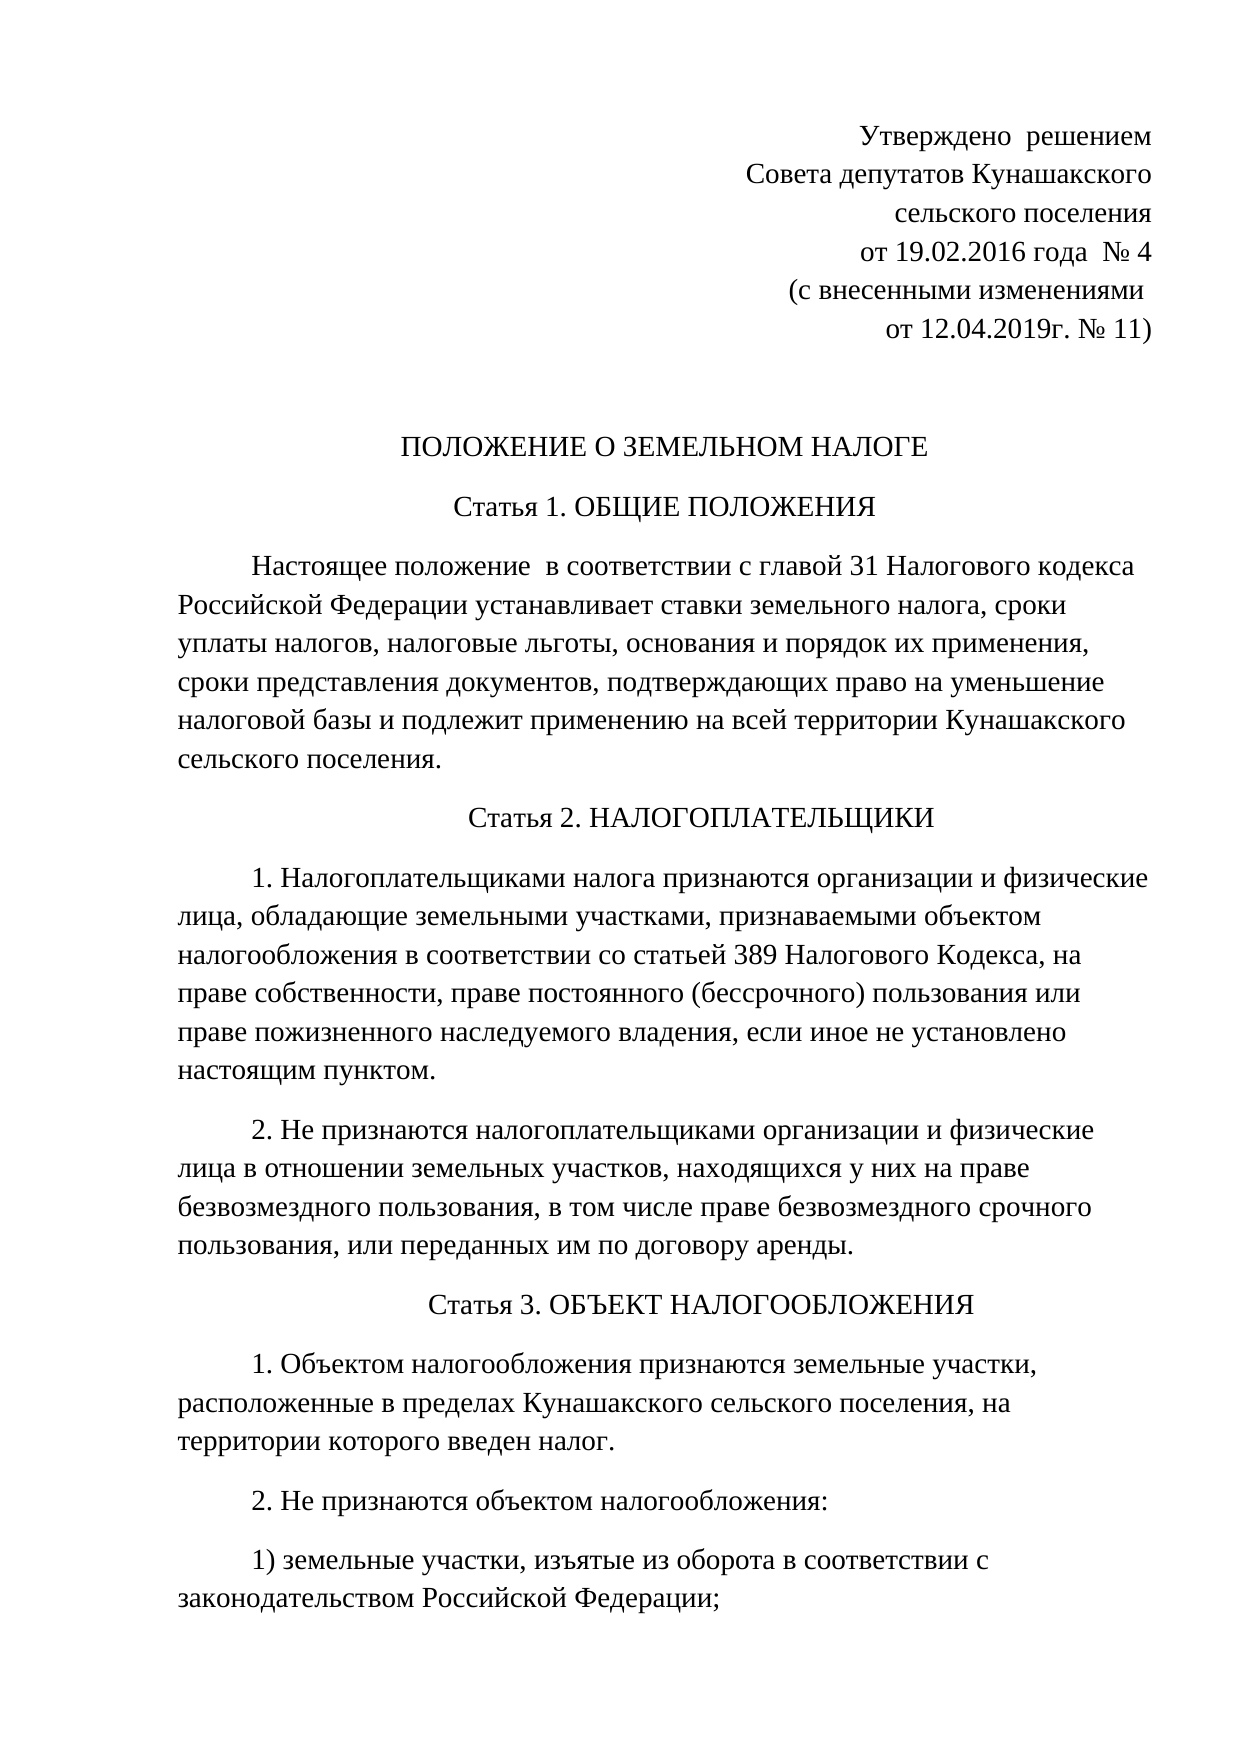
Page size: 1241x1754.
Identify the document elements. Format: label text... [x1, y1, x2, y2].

text Статья 2. НАЛОГОПЛАТЕЛЬЩИКИ [177, 800, 1152, 834]
text 1) земельные участки, изъятые из оборота в соответствии с законодательством Российской Федерации; [177, 1542, 1152, 1614]
text Статья 1. ОБЩИЕ ПОЛОЖЕНИЯ [177, 489, 1152, 522]
text ПОЛОЖЕНИЕ О ЗЕМЕЛЬНОМ НАЛОГЕ [177, 429, 1152, 463]
text 2. Не признаются объектом налогообложения: [177, 1483, 1152, 1516]
text Утверждено решением Совета депутатов Кунашакского сельского поселения от 19.02.2016 года № 4 (с внесенными изменениями от 12.04.2019г. № 11) [177, 118, 1152, 344]
text 1. Объектом налогообложения признаются земельные участки, расположенные в пределах Кунашакского сельского поселения, на территории которого введен налог. [177, 1346, 1152, 1457]
text Статья 3. ОБЪЕКТ НАЛОГООБЛОЖЕНИЯ [177, 1287, 1152, 1320]
text 2. Не признаются налогоплательщиками организации и физические лица в отношении земельных участков, находящихся у них на праве безвозмездного пользования, в том числе праве безвозмездного срочного пользования, или переданных им по договору аренды. [177, 1112, 1152, 1261]
text 1. Налогоплательщиками налога признаются организации и физические лица, обладающие земельными участками, признаваемыми объектом налогообложения в соответствии со статьей 389 Налогового Кодекса, на праве собственности, праве постоянного (бессрочного) пользования или праве пожизненного наследуемого владения, если иное не установлено настоящим пунктом. [177, 860, 1152, 1086]
text Настоящее положение в соответствии с главой 31 Налогового кодекса Российской Федерации устанавливает ставки земельного налога, сроки уплаты налогов, налоговые льготы, основания и порядок их применения, сроки представления документов, подтверждающих право на уменьшение налоговой базы и подлежит применению на всей территории Кунашакского сельского поселения. [177, 548, 1152, 774]
